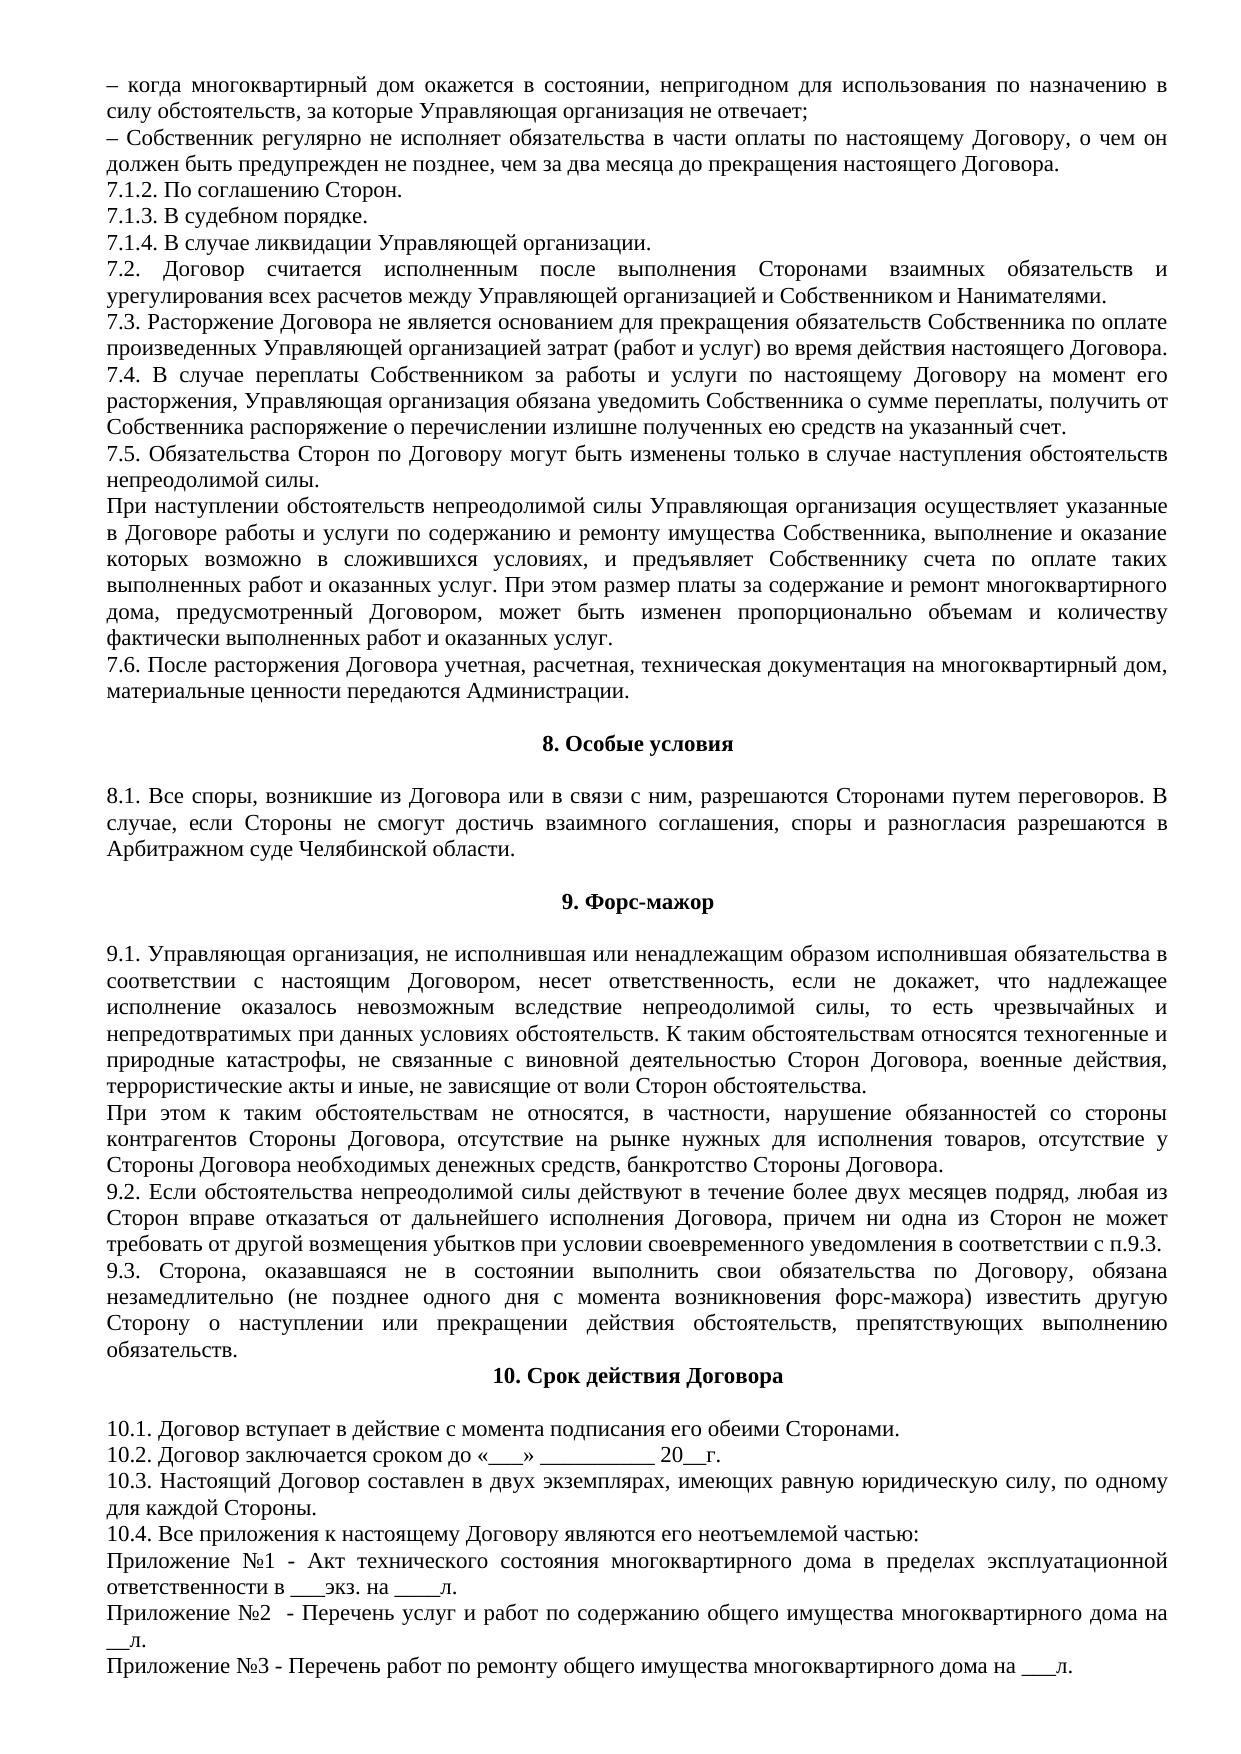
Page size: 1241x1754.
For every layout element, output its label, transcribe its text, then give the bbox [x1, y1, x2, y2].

text 10.3. Настоящий Договор составлен в двух экземплярах, имеющих равную юридическую силу, по одному для каждой Стороны. [106, 1468, 1169, 1520]
text При этом к таким обстоятельствам не относятся, в частности, нарушение обязанностей со стороны контрагентов Стороны Договора, отсутствие на рынке нужных для исполнения товаров, отсутствие у Стороны Договора необходимых денежных средств, банкротство Стороны Договора. [106, 1099, 1169, 1178]
text 10.2. Договор заключается сроком до «___» __________ 20__г. [106, 1441, 1169, 1468]
text 8. Особые условия [106, 730, 1169, 756]
text Приложение №2 - Перечень услуг и работ по содержанию общего имущества многоквартирного дома на __л. [106, 1599, 1169, 1652]
text Приложение №3 - Перечень работ по ремонту общего имущества многоквартирного дома на ___л. [106, 1652, 1169, 1678]
text 7.2. Договор считается исполненным после выполнения Сторонами взаимных обязательств и урегулирования всех расчетов между Управляющей организацией и Собственником и Нанимателями. [106, 255, 1169, 308]
text 7.1.4. В случае ликвидации Управляющей организации. [106, 229, 1169, 255]
text 9. Форс-мажор [106, 888, 1169, 914]
text – когда многоквартирный дом окажется в состоянии, непригодном для использования по назначению в силу обстоятельств, за которые Управляющая организация не отвечает; [106, 71, 1169, 123]
text 9.2. Если обстоятельства непреодолимой силы действуют в течение более двух месяцев подряд, любая из Сторон вправе отказаться от дальнейшего исполнения Договора, причем ни одна из Сторон не может требовать от другой возмещения убытков при условии своевременного уведомления в соответствии с п.9.3. [106, 1178, 1169, 1257]
text 7.6. После расторжения Договора учетная, расчетная, техническая документация на многоквартирный дом, материальные ценности передаются Администрации. [106, 651, 1169, 703]
text 10.4. Все приложения к настоящему Договору являются его неотъемлемой частью: [106, 1520, 1169, 1547]
text 7.5. Обязательства Сторон по Договору могут быть изменены только в случае наступления обстоятельств непреодолимой силы. [106, 440, 1169, 492]
text 7.4. В случае переплаты Собственником за работы и услуги по настоящему Договору на момент его расторжения, Управляющая организация обязана уведомить Собственника о сумме переплаты, получить от Собственника распоряжение о перечислении излишне полученных ею средств на указанный счет. [106, 361, 1169, 440]
text 10. Срок действия Договора [106, 1362, 1169, 1388]
text 7.1.2. По соглашению Сторон. [106, 176, 1169, 203]
text 10.1. Договор вступает в действие с момента подписания его обеими Сторонами. [106, 1415, 1169, 1441]
text 8.1. Все споры, возникшие из Договора или в связи с ним, разрешаются Сторонами путем переговоров. В случае, если Стороны не смогут достичь взаимного соглашения, споры и разногласия разрешаются в Арбитражном суде Челябинской области. [106, 782, 1169, 861]
text 7.3. Расторжение Договора не является основанием для прекращения обязательств Собственника по оплате произведенных Управляющей организацией затрат (работ и услуг) во время действия настоящего Договора. [106, 308, 1169, 361]
text 9.3. Сторона, оказавшаяся не в состоянии выполнить свои обязательства по Договору, обязана незамедлительно (не позднее одного дня с момента возникновения форс-мажора) известить другую Сторону о наступлении или прекращении действия обстоятельств, препятствующих выполнению обязательств. [106, 1257, 1169, 1362]
text 9.1. Управляющая организация, не исполнившая или ненадлежащим образом исполнившая обязательства в соответствии с настоящим Договором, несет ответственность, если не докажет, что надлежащее исполнение оказалось невозможным вследствие непреодолимой силы, то есть чрезвычайных и непредотвратимых при данных условиях обстоятельств. К таким обстоятельствам относятся техногенные и природные катастрофы, не связанные с виновной деятельностью Сторон Договора, военные действия, террористические акты и иные, не зависящие от воли Сторон обстоятельства. [106, 941, 1169, 1099]
text Приложение №1 - Акт технического состояния многоквартирного дома в пределах эксплуатационной ответственности в ___экз. на ____л. [106, 1547, 1169, 1599]
text При наступлении обстоятельств непреодолимой силы Управляющая организация осуществляет указанные в Договоре работы и услуги по содержанию и ремонту имущества Собственника, выполнение и оказание которых возможно в сложившихся условиях, и предъявляет Собственнику счета по оплате таких выполненных работ и оказанных услуг. При этом размер платы за содержание и ремонт многоквартирного дома, предусмотренный Договором, может быть изменен пропорционально объемам и количеству фактически выполненных работ и оказанных услуг. [106, 492, 1169, 651]
text 7.1.3. В судебном порядке. [106, 203, 1169, 229]
text – Собственник регулярно не исполняет обязательства в части оплаты по настоящему Договору, о чем он должен быть предупрежден не позднее, чем за два месяца до прекращения настоящего Договора. [106, 123, 1169, 176]
